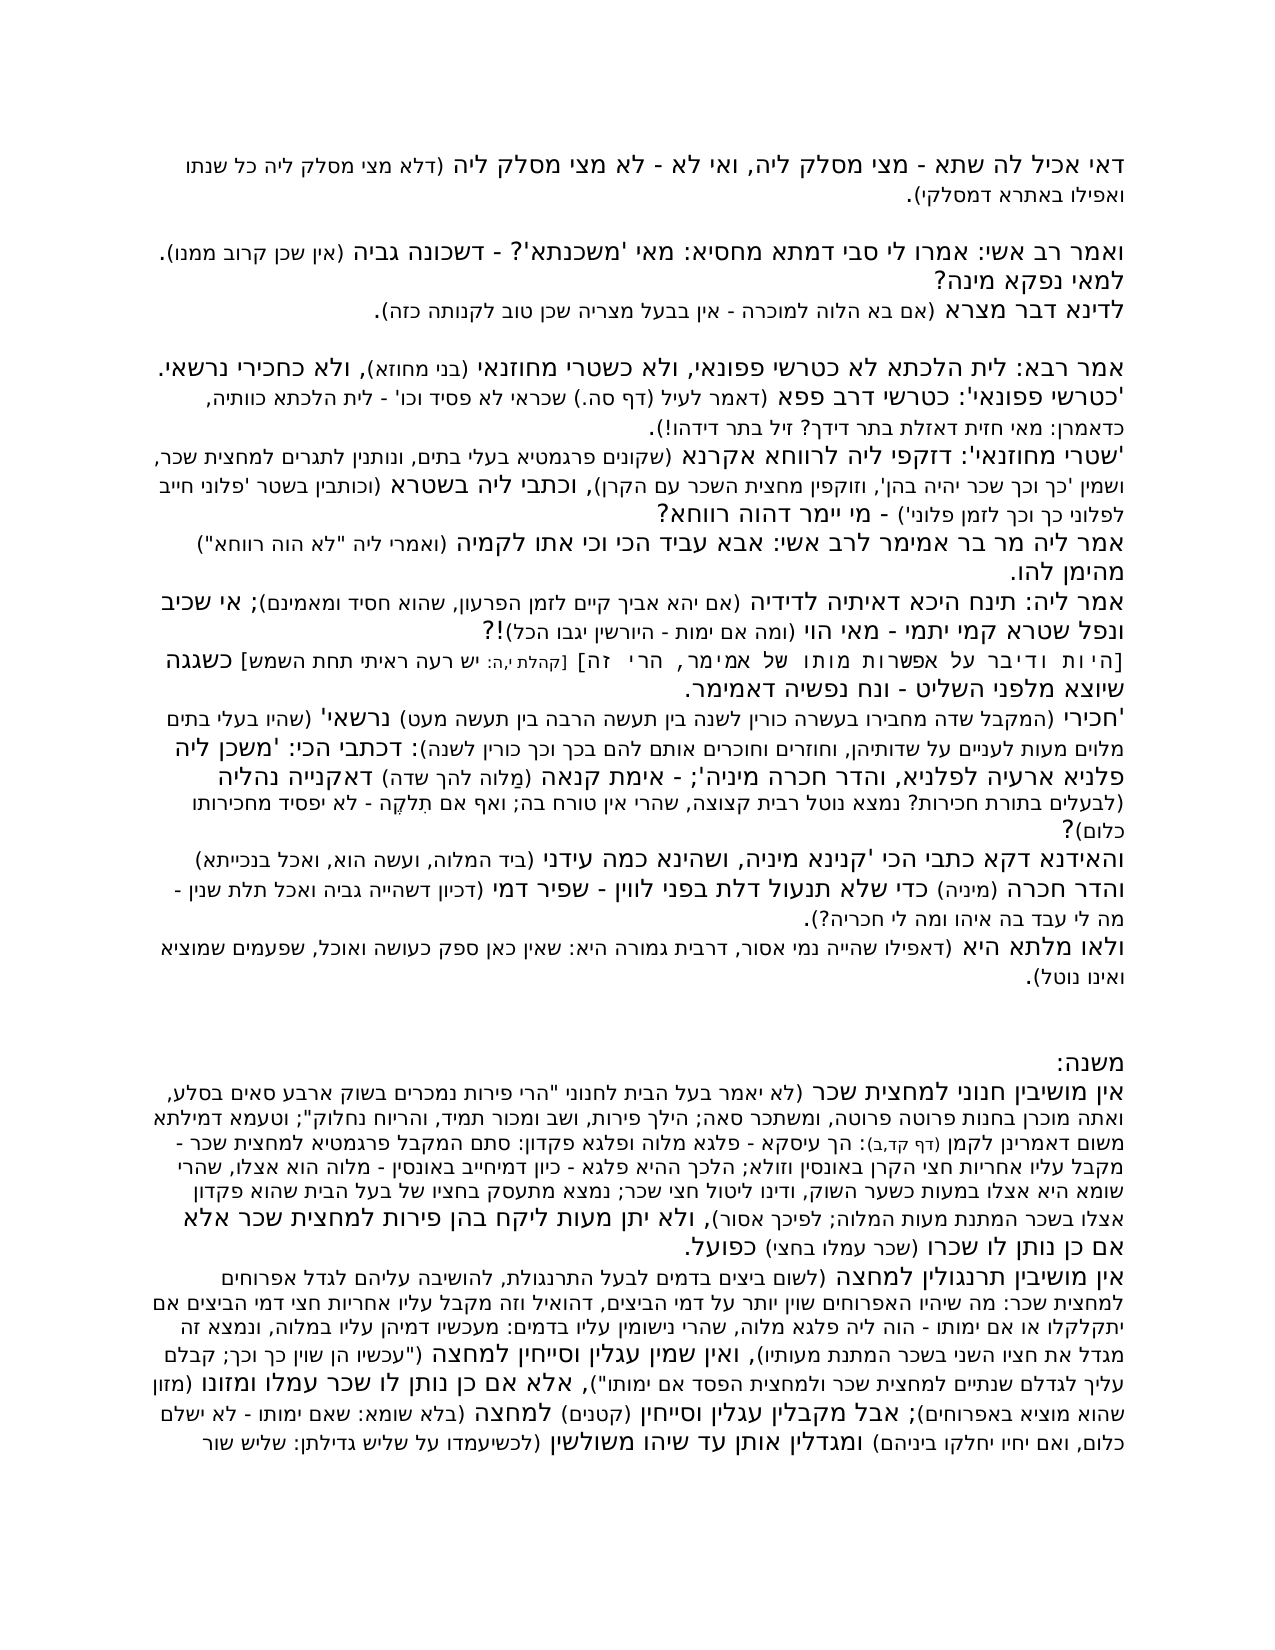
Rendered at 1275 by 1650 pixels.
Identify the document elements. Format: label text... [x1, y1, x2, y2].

text אמר רבא: לית הלכתא לא כטרשי פפונאי, ולא כשטרי מחוזנאי (בני מחוזא), ולא כחכירי נרשאי. [150, 353, 1125, 382]
text והאידנא דקא כתבי הכי 'קנינא מיניה, ושהינא כמה עידני (ביד המלוה, ועשה הוא, ואכל בנכייתא) והדר חכרה (מיניה) כדי שלא תנעול דלת בפני לווין - שפיר דמי (דכיון דשהייה גביה ואכל תלת שנין - מה לי עבד בה איהו ומה לי חכריה?). [150, 844, 1125, 932]
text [150, 1262, 1125, 1456]
text משנה: [150, 1048, 1125, 1077]
text [היות ודיבר על אפשרות מותו של אמימר, הרי זה] [קהלת י,ה: יש רעה ראיתי תחת השמש] כשגגה שיוצא מלפני השליט - ונח נפשיה דאמימר. [150, 645, 1125, 704]
text לדינא דבר מצרא (אם בא הלוה למוכרה - אין בבעל מצריה שכן טוב לקנותה כזה). [150, 295, 1125, 324]
text למאי נפקא מינה? [150, 266, 1125, 295]
text ואמר רב אשי: אמרו לי סבי דמתא מחסיא: מאי 'משכנתא'? - דשכונה גביה (אין שכן קרוב ממנו). [150, 237, 1125, 266]
text דאי אכיל לה שתא - מצי מסלק ליה, ואי לא - לא מצי מסלק ליה (דלא מצי מסלק ליה כל שנתו ואפילו באתרא דמסלקי). [150, 150, 1125, 208]
text אין מושיבין חנוני למחצית שכר (לא יאמר בעל הבית לחנוני "הרי פירות נמכרים בשוק ארבע סאים בסלע, ואתה מוכרן בחנות פרוטה פרוטה, ומשתכר סאה; הילך פירות, ושב ומכור תמיד, והריוח נחלוק"; וטעמא דמילתא משום דאמרינן לקמן (דף קד,ב): הך עיסקא - פלגא מלוה ופלגא פקדון: סתם המקבל פרגמטיא למחצית שכר - מקבל עליו אחריות חצי הקרן באונסין וזולא; הלכך ההיא פלגא - כיון דמיחייב באונסין - מלוה הוא אצלו, שהרי שומא היא אצלו במעות כשער השוק, ודינו ליטול חצי שכר; נמצא מתעסק בחציו של בעל הבית שהוא פקדון אצלו בשכר המתנת מעות המלוה; לפיכך אסור), ולא יתן מעות ליקח בהן פירות למחצית שכר אלא אם כן נותן לו שכרו (שכר עמלו בחצי) כפועל. [150, 1077, 1125, 1262]
text 'שטרי מחוזנאי': דזקפי ליה לרווחא אקרנא (שקונים פרגמטיא בעלי בתים, ונותנין לתגרים למחצית שכר, ושמין 'כך וכך שכר יהיה בהן', וזוקפין מחצית השכר עם הקרן), וכתבי ליה בשטרא (וכותבין בשטר 'פלוני חייב לפלוני כך וכך לזמן פלוני') - מי יימר דהוה רווחא? [150, 441, 1125, 528]
text 'כטרשי פפונאי': כטרשי דרב פפא (דאמר לעיל (דף סה.) שכראי לא פסיד וכו' - לית הלכתא כוותיה, כדאמרן: מאי חזית דאזלת בתר דידך? זיל בתר דידהו!). [150, 382, 1125, 441]
text אמר ליה: תינח היכא דאיתיה לדידיה (אם יהא אביך קיים לזמן הפרעון, שהוא חסיד ומאמינם); אי שכיב ונפל שטרא קמי יתמי - מאי הוי (ומה אם ימות - היורשין יגבו הכל)!? [150, 587, 1125, 645]
text ולאו מלתא היא (דאפילו שהייה נמי אסור, דרבית גמורה היא: שאין כאן ספק כעושה ואוכל, שפעמים שמוציא ואינו נוטל). [150, 932, 1125, 990]
text 'חכירי (המקבל שדה מחבירו בעשרה כורין לשנה בין תעשה הרבה בין תעשה מעט) נרשאי' (שהיו בעלי בתים מלוים מעות לעניים על שדותיהן, וחוזרים וחוכרים אותם להם בכך וכך כורין לשנה): דכתבי הכי: 'משכן ליה פלניא ארעיה לפלניא, והדר חכרה מיניה'; - אימת קנאה (מַלוה להך שדה) דאקנייה נהליה (לבעלים בתורת חכירות? נמצא נוטל רבית קצוצה, שהרי אין טורח בה; ואף אם תִלקֶה - לא יפסיד מחכירותו כלום)? [150, 704, 1125, 844]
text אמר ליה מר בר אמימר לרב אשי: אבא עביד הכי וכי אתו לקמיה (ואמרי ליה "לא הוה רווחא") מהימן להו. [150, 528, 1125, 587]
